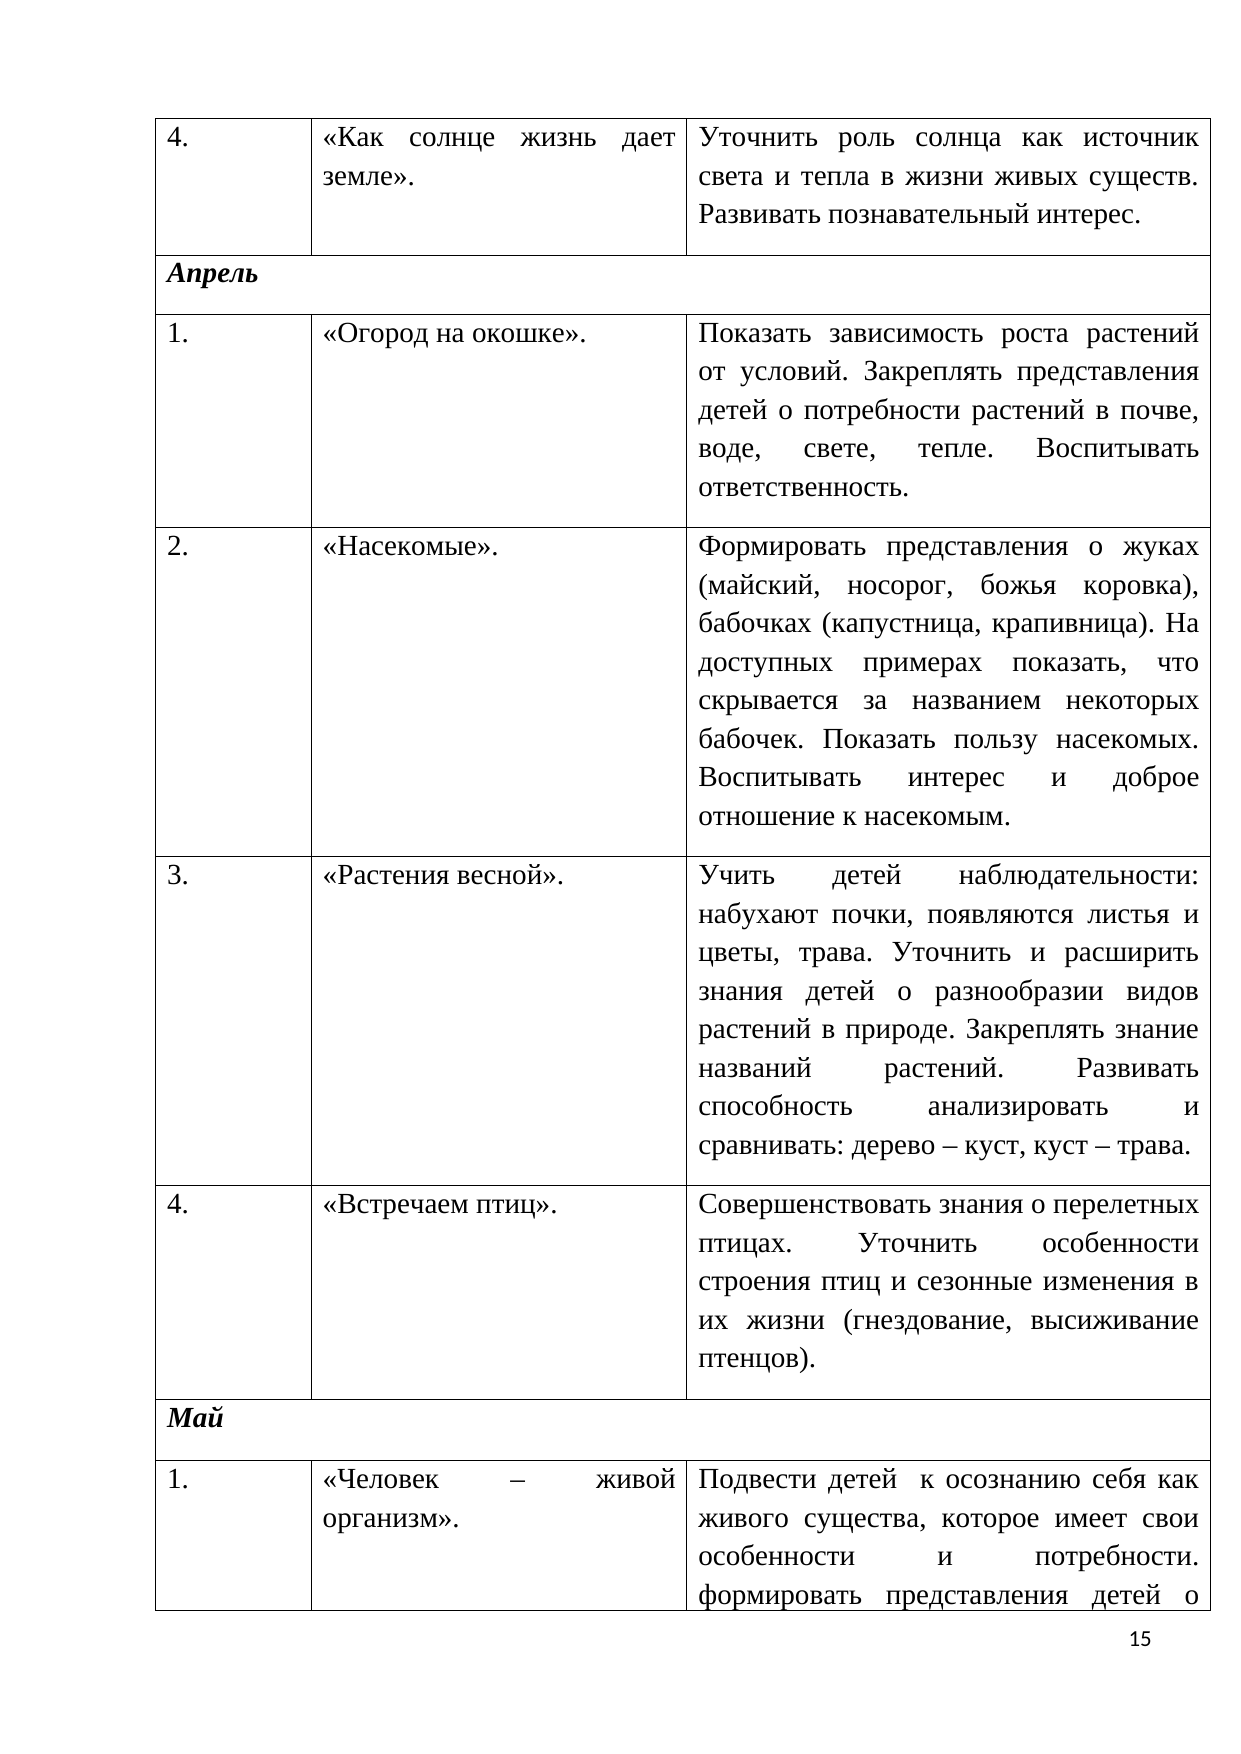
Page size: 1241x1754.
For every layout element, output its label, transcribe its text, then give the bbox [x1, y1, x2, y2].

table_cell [312, 1461, 686, 1610]
table_cell «Как солнце жизнь дает земле». [312, 119, 686, 254]
table_cell Формировать представления о жуках (майский, носорог, божья коровка), бабочках (капустница, крапивница). На доступных примерах показать, что скрывается за названием некоторых бабочек. Показать пользу насекомых. Воспитывать интерес и доброе отношение к насекомым. [687, 528, 1210, 856]
table_cell Апрель [156, 256, 1210, 314]
table_cell 2. [156, 528, 311, 856]
table_cell Совершенствовать знания о перелетных птицах. Уточнить особенности строения птиц и сезонные изменения в их жизни (гнездование, высиживание птенцов). [687, 1186, 1210, 1399]
table_cell «Встречаем птиц». [312, 1186, 686, 1399]
table_cell 4. [156, 1186, 311, 1399]
table_cell «Огород на окошке». [312, 315, 686, 527]
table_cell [687, 1461, 1210, 1610]
table_cell 1. [156, 1461, 311, 1610]
table_cell 4. [156, 119, 311, 254]
table_cell «Растения весной». [312, 857, 686, 1185]
table_cell 1. [156, 315, 311, 527]
table_cell 3. [156, 857, 311, 1185]
table_cell Уточнить роль солнца как источник света и тепла в жизни живых существ. Развивать познавательный интерес. [687, 119, 1210, 254]
table_cell «Насекомые». [312, 528, 686, 856]
table_cell Учить детей наблюдательности: набухают почки, появляются листья и цветы, трава. Уточнить и расширить знания детей о разнообразии видов растений в природе. Закреплять знание названий растений. Развивать способность анализировать и сравнивать: дерево – куст, куст – трава. [687, 857, 1210, 1185]
table_cell Показать зависимость роста растений от условий. Закреплять представления детей о потребности растений в почве, воде, свете, тепле. Воспитывать ответственность. [687, 315, 1210, 527]
table_cell Май [156, 1400, 1210, 1460]
